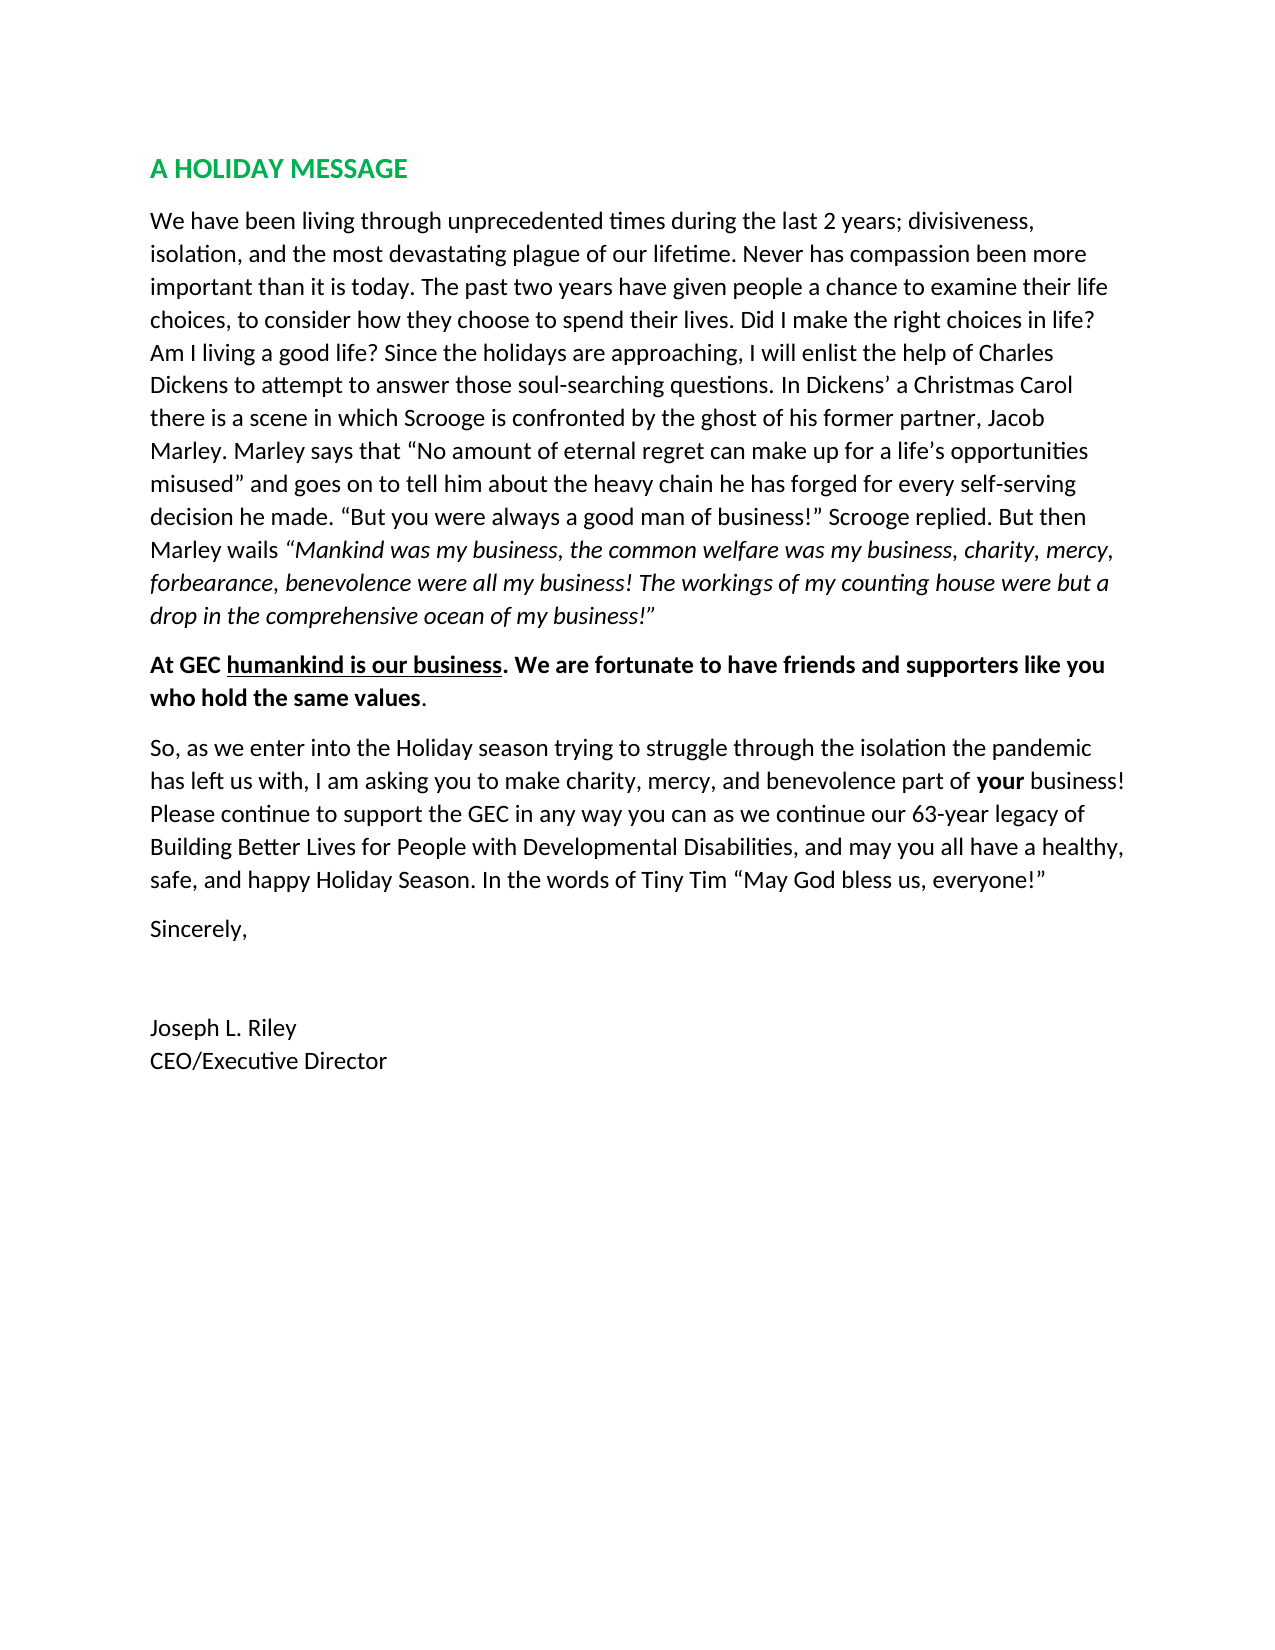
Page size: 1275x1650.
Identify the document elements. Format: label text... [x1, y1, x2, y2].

text Sincerely, [150, 913, 1125, 944]
text We have been living through unprecedented times during the last 2 years; divisiveness, isolation, and the most devastating plague of our lifetime. Never has compassion been more important than it is today. The past two years have given people a chance to examine their life choices, to consider how they choose to spend their lives. Did I make the right choices in life? Am I living a good life? Since the holidays are approaching, I will enlist the help of Charles Dickens to attempt to answer those soul-searching questions. In Dickens’ a Christmas Carol there is a scene in which Scrooge is confronted by the ghost of his former partner, Jacob Marley. Marley says that “No amount of eternal regret can make up for a life’s opportunities misused” and goes on to tell him about the heavy chain he has forged for every self-serving decision he made. “But you were always a good man of business!” Scrooge replied. But then Marley wails “Mankind was my business, the common welfare was my business, charity, mercy, forbearance, benevolence were all my business! The workings of my counting house were but a drop in the comprehensive ocean of my business!” [150, 205, 1125, 631]
text CEO/Executive Director [150, 1046, 1125, 1076]
text At GEC humankind is our business. We are fortunate to have friends and supporters like you who hold the same values. [150, 650, 1125, 713]
text Joseph L. Riley [150, 1013, 1125, 1043]
text A HOLIDAY MESSAGE [150, 150, 1125, 186]
text So, as we enter into the Holiday season trying to struggle through the isolation the pandemic has left us with, I am asking you to make charity, mercy, and benevolence part of your business! Please continue to support the GEC in any way you can as we continue our 63-year legacy of Building Better Lives for People with Developmental Disabilities, and may you all have a healthy, safe, and happy Holiday Season. In the words of Tiny Tim “May God bless us, everyone!” [150, 732, 1125, 894]
